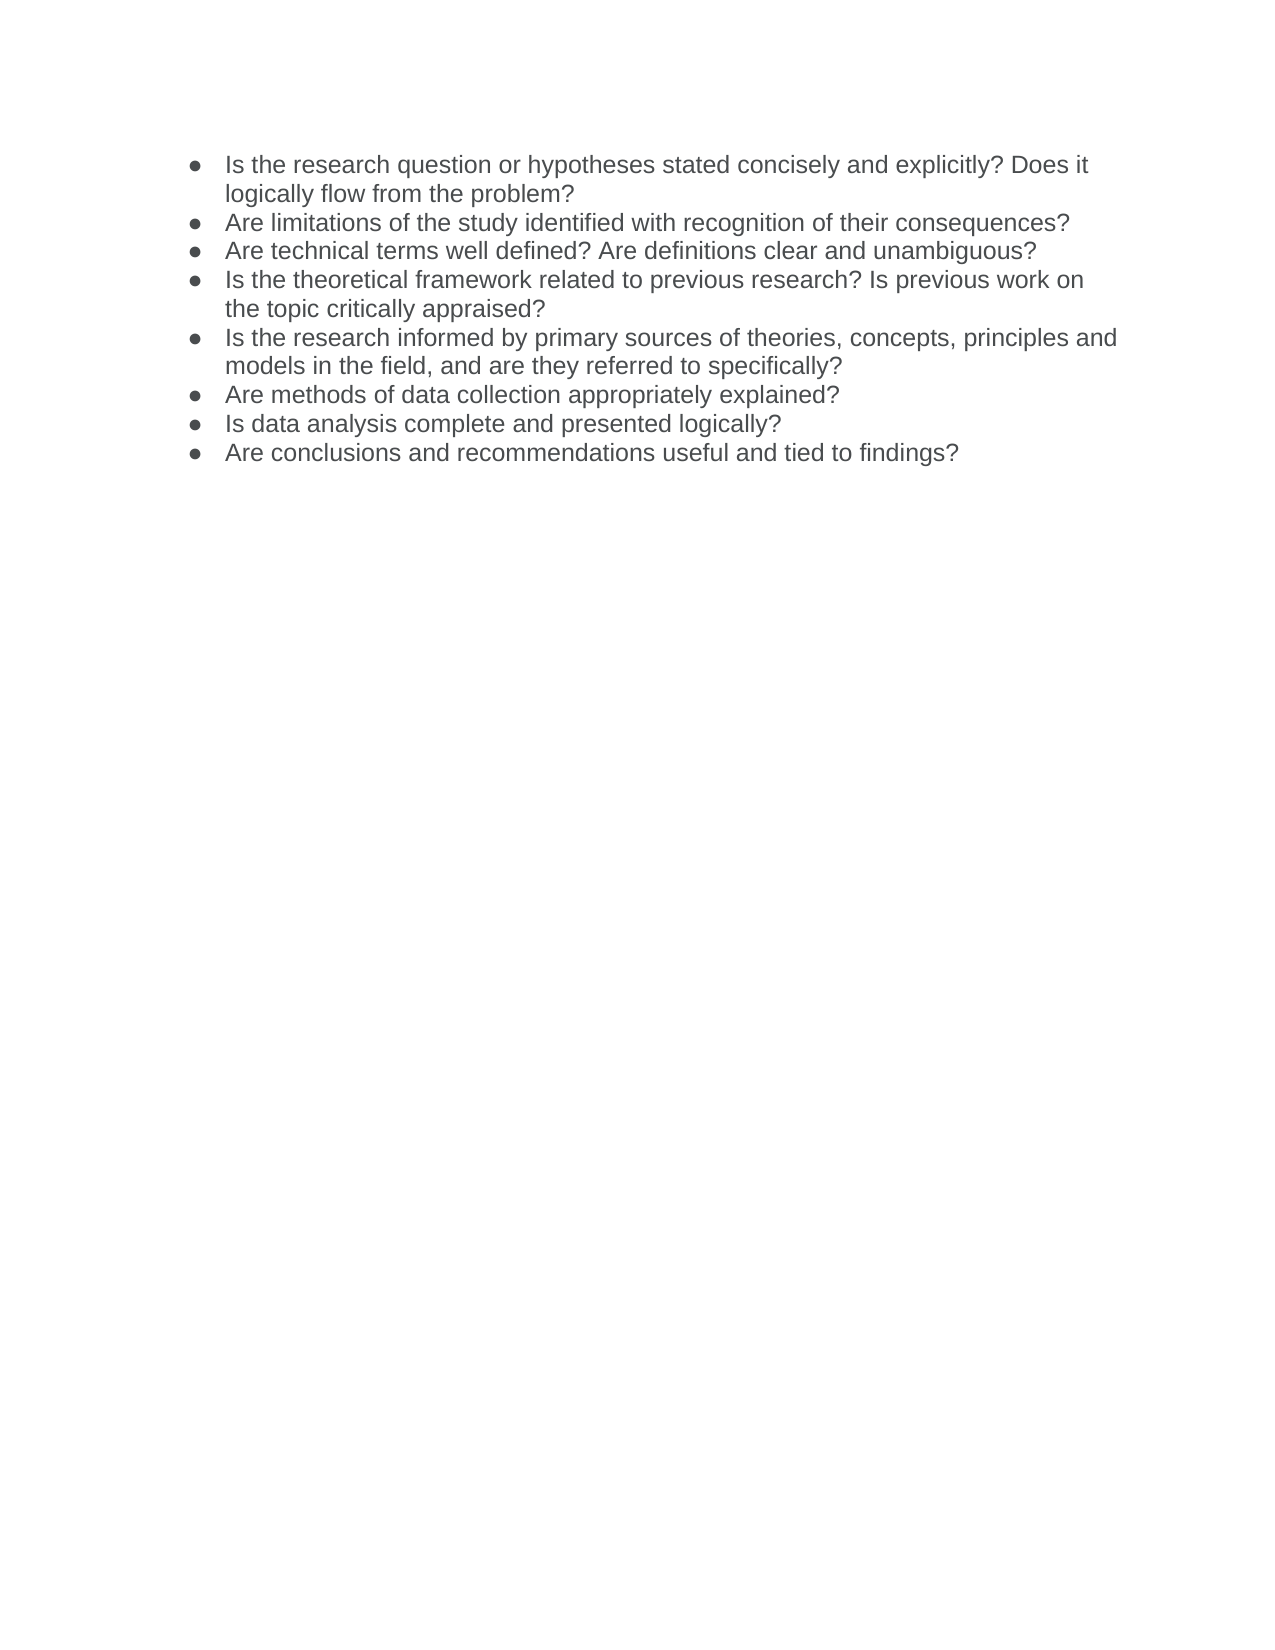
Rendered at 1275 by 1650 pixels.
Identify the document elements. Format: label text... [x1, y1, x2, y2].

list Are limitations of the study identified with recognition of their consequences? [187, 207, 1125, 236]
list Are methods of data collection appropriately explained? [187, 380, 1125, 409]
list Is the research question or hypotheses stated concisely and explicitly? Does it logically flow from the problem? [187, 150, 1125, 207]
list Is data analysis complete and presented logically? [187, 409, 1125, 437]
list Is the theoretical framework related to previous research? Is previous work on the topic critically appraised? [187, 265, 1125, 322]
list Is the research informed by primary sources of theories, concepts, principles and models in the field, and are they referred to specifically? [187, 322, 1125, 380]
list Are conclusions and recommendations useful and tied to findings? [187, 437, 1125, 466]
list Are technical terms well defined? Are definitions clear and unambiguous? [187, 236, 1125, 265]
